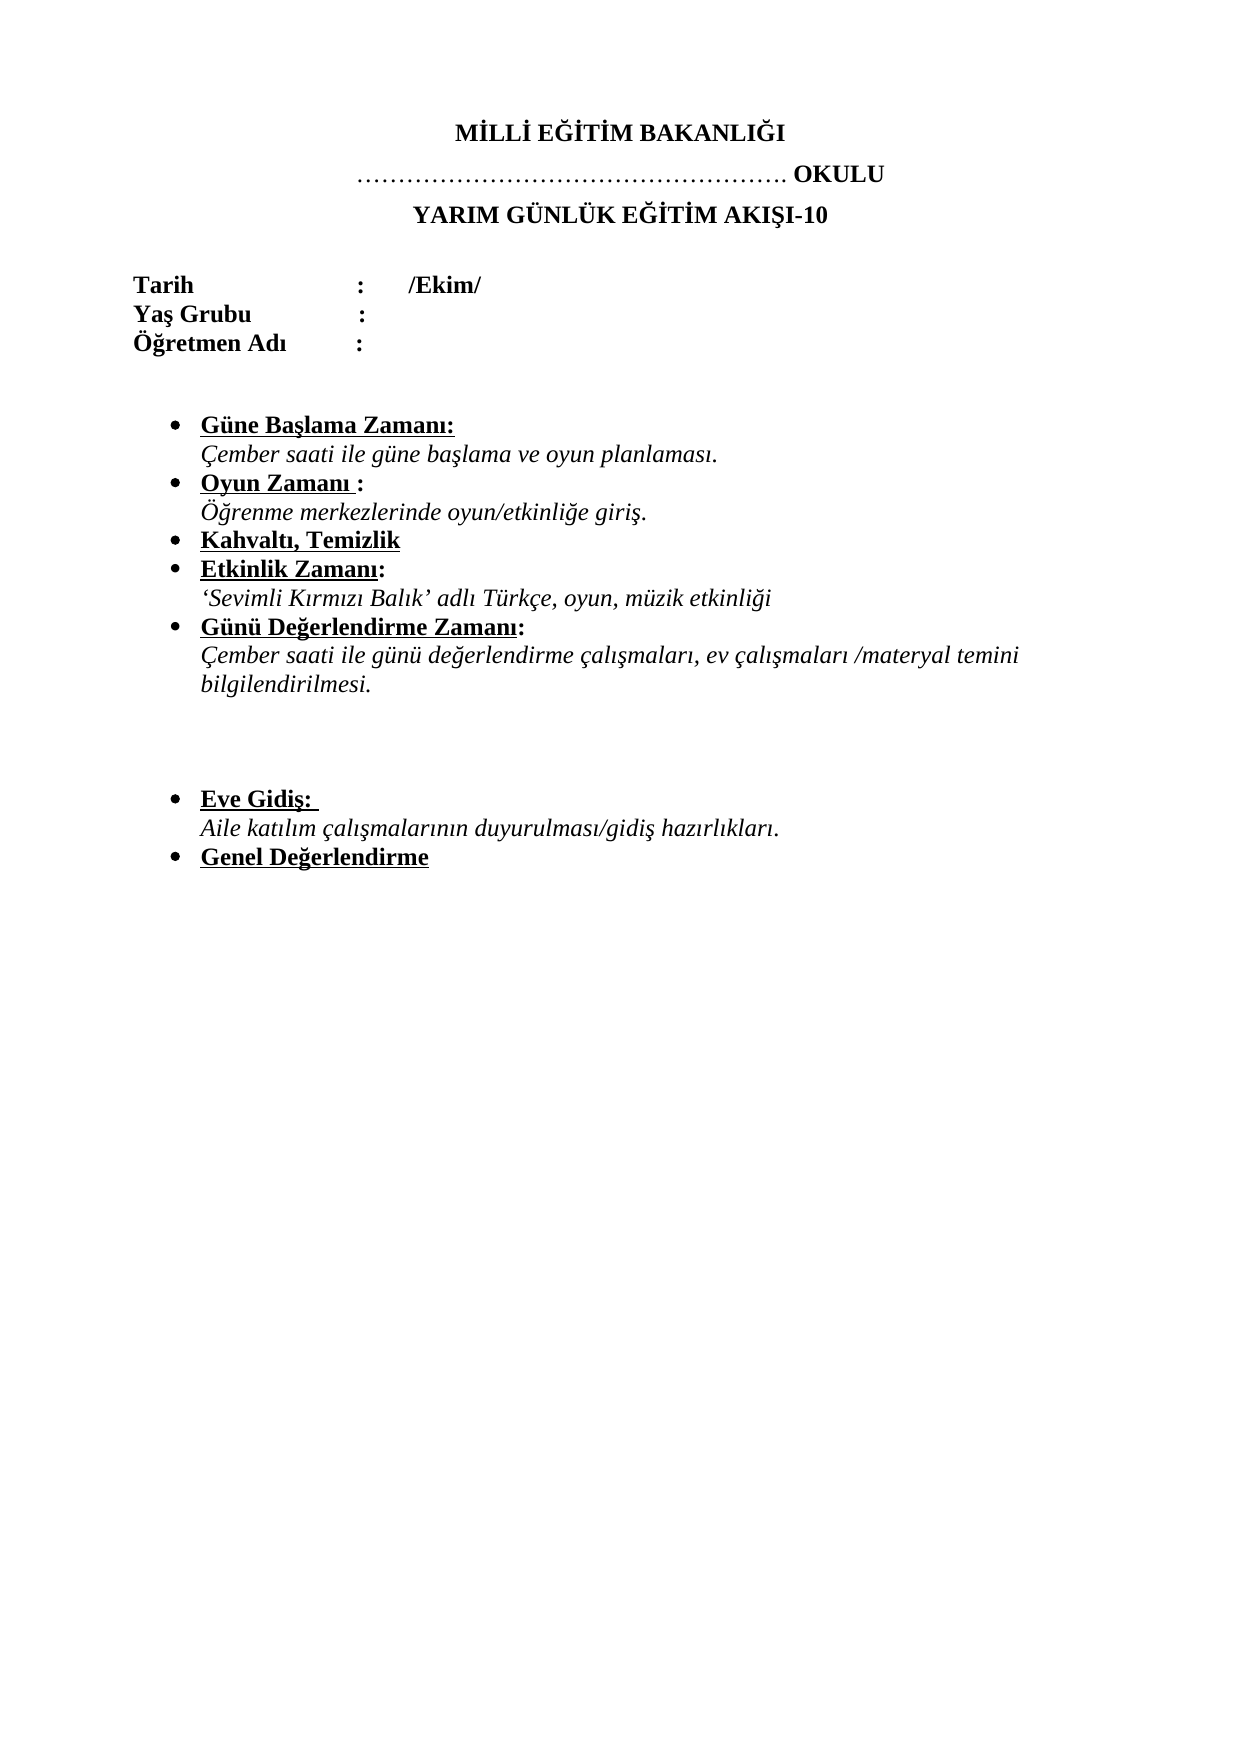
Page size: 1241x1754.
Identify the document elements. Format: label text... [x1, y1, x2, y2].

text YARIM GÜNLÜK EĞİTİM AKIŞI-10 [148, 201, 1092, 229]
list Etkinlik Zamanı: [171, 554, 1070, 583]
list Öğrenme merkezlerinde oyun/etkinliğe giriş. [200, 497, 1070, 526]
list Günü Değerlendirme Zamanı: [171, 612, 1070, 641]
list Eve Gidiş: [171, 784, 1070, 813]
list Oyun Zamanı : [171, 468, 1070, 497]
list ‘Sevimli Kırmızı Balık’ adlı Türkçe, oyun, müzik etkinliği [200, 583, 1070, 612]
list Güne Başlama Zamanı: [171, 411, 1070, 439]
text Öğretmen Adı : [133, 328, 1092, 357]
list Genel Değerlendirme [171, 842, 1070, 871]
text MİLLİ EĞİTİM BAKANLIĞI [148, 118, 1092, 147]
text ……………………………………………. OKULU [148, 159, 1092, 188]
text Tarih : /Ekim/ [133, 271, 1092, 299]
list Kahvaltı, Temizlik [171, 526, 1070, 554]
text Yaş Grubu : [133, 299, 1092, 328]
list Çember saati ile güne başlama ve oyun planlaması. [200, 439, 1070, 468]
list Çember saati ile günü değerlendirme çalışmaları, ev çalışmaları /materyal temini bilgilendirilmesi. [200, 641, 1070, 698]
list Aile katılım çalışmalarının duyurulması/gidiş hazırlıkları. [200, 813, 1070, 842]
